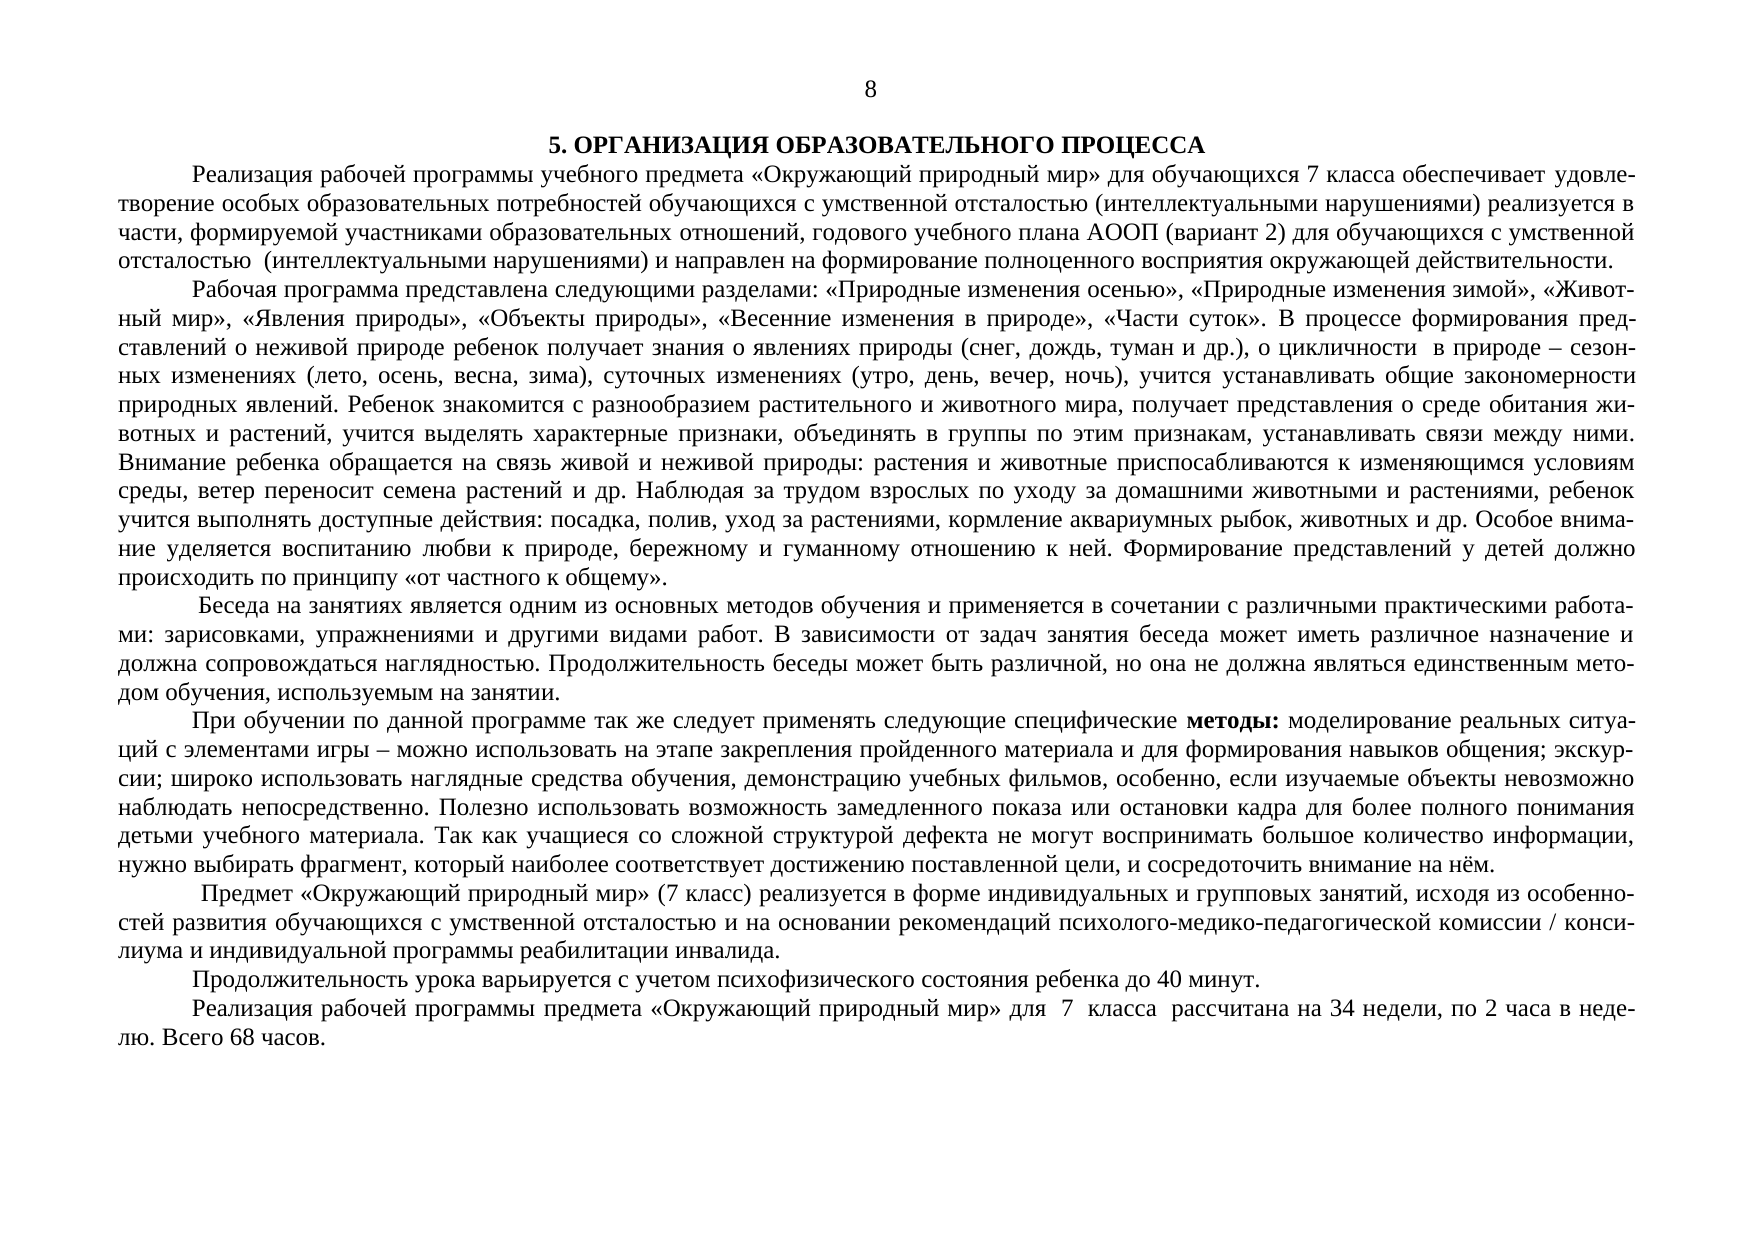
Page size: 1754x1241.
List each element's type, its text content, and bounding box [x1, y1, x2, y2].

text Реализация рабочей программы учебного предмета «Окружающий природный мир» для обучающихся 7 класса обеспечивает удовле- творение особых образовательных потребностей обучающихся с умственной отсталостью (интеллектуальными нарушениями) реализуется в части, формируемой участниками образовательных отношений, годового учебного плана АООП (вариант 2) для обучающихся с умственной отсталостью (интеллектуальными нарушениями) и направлен на формирование полноценного восприятия окружающей действительности. [118, 159, 1636, 274]
text Рабочая программа представлена следующими разделами: «Природные изменения осенью», «Природные изменения зимой», «Живот- ный мир», «Явления природы», «Объекты природы», «Весенние изменения в природе», «Части суток». В процессе формирования пред- ставлений о неживой природе ребенок получает знания о явлениях природы (снег, дождь, туман и др.), о цикличности в природе – сезон- ных изменениях (лето, осень, весна, зима), суточных изменениях (утро, день, вечер, ночь), учится устанавливать общие закономерности природных явлений. Ребенок знакомится с разнообразием растительного и животного мира, получает представления о среде обитания жи- вотных и растений, учится выделять характерные признаки, объединять в группы по этим признакам, устанавливать связи между ними. Внимание ребенка обращается на связь живой и неживой природы: растения и животные приспосабливаются к изменяющимся условиям среды, ветер переносит семена растений и др. Наблюдая за трудом взрослых по уходу за домашними животными и растениями, ребенок учится выполнять доступные действия: посадка, полив, уход за растениями, кормление аквариумных рыбок, животных и др. Особое внима- ние уделяется воспитанию любви к природе, бережному и гуманному отношению к ней. Формирование представлений у детей должно происходить по принципу «от частного к общему». [118, 274, 1636, 591]
text При обучении по данной программе так же следует применять следующие специфические методы: моделирование реальных ситуа- ций с элементами игры – можно использовать на этапе закрепления пройденного материала и для формирования навыков общения; экскур- сии; широко использовать наглядные средства обучения, демонстрацию учебных фильмов, особенно, если изучаемые объекты невозможно наблюдать непосредственно. Полезно использовать возможность замедленного показа или остановки кадра для более полного понимания детьми учебного материала. Так как учащиеся со сложной структурой дефекта не могут воспринимать большое количество информации, нужно выбирать фрагмент, который наиболее соответствует достижению поставленной цели, и сосредоточить внимание на нём. [118, 706, 1636, 878]
subtitle ОРГАНИЗАЦИЯ ОБРАЗОВАТЕЛЬНОГО ПРОЦЕССА [548, 131, 1698, 159]
text Продолжительность урока варьируется с учетом психофизического состояния ребенка до 40 минут. [192, 964, 1698, 993]
text Предмет «Окружающий природный мир» (7 класс) реализуется в форме индивидуальных и групповых занятий, исходя из особенно- стей развития обучающихся с умственной отсталостью и на основании рекомендаций психолого-медико-педагогической комиссии / конси- лиума и индивидуальной программы реабилитации инвалида. [118, 878, 1636, 964]
text Беседа на занятиях является одним из основных методов обучения и применяется в сочетании с различными практическими работа- ми: зарисовками, упражнениями и другими видами работ. В зависимости от задач занятия беседа может иметь различное назначение и должна сопровождаться наглядностью. Продолжительность беседы может быть различной, но она не должна являться единственным мето- дом обучения, используемым на занятии. [118, 591, 1636, 706]
text Реализация рабочей программы предмета «Окружающий природный мир» для 7 класса рассчитана на 34 недели, по 2 часа в неде- лю. Всего 68 часов. [118, 993, 1636, 1051]
